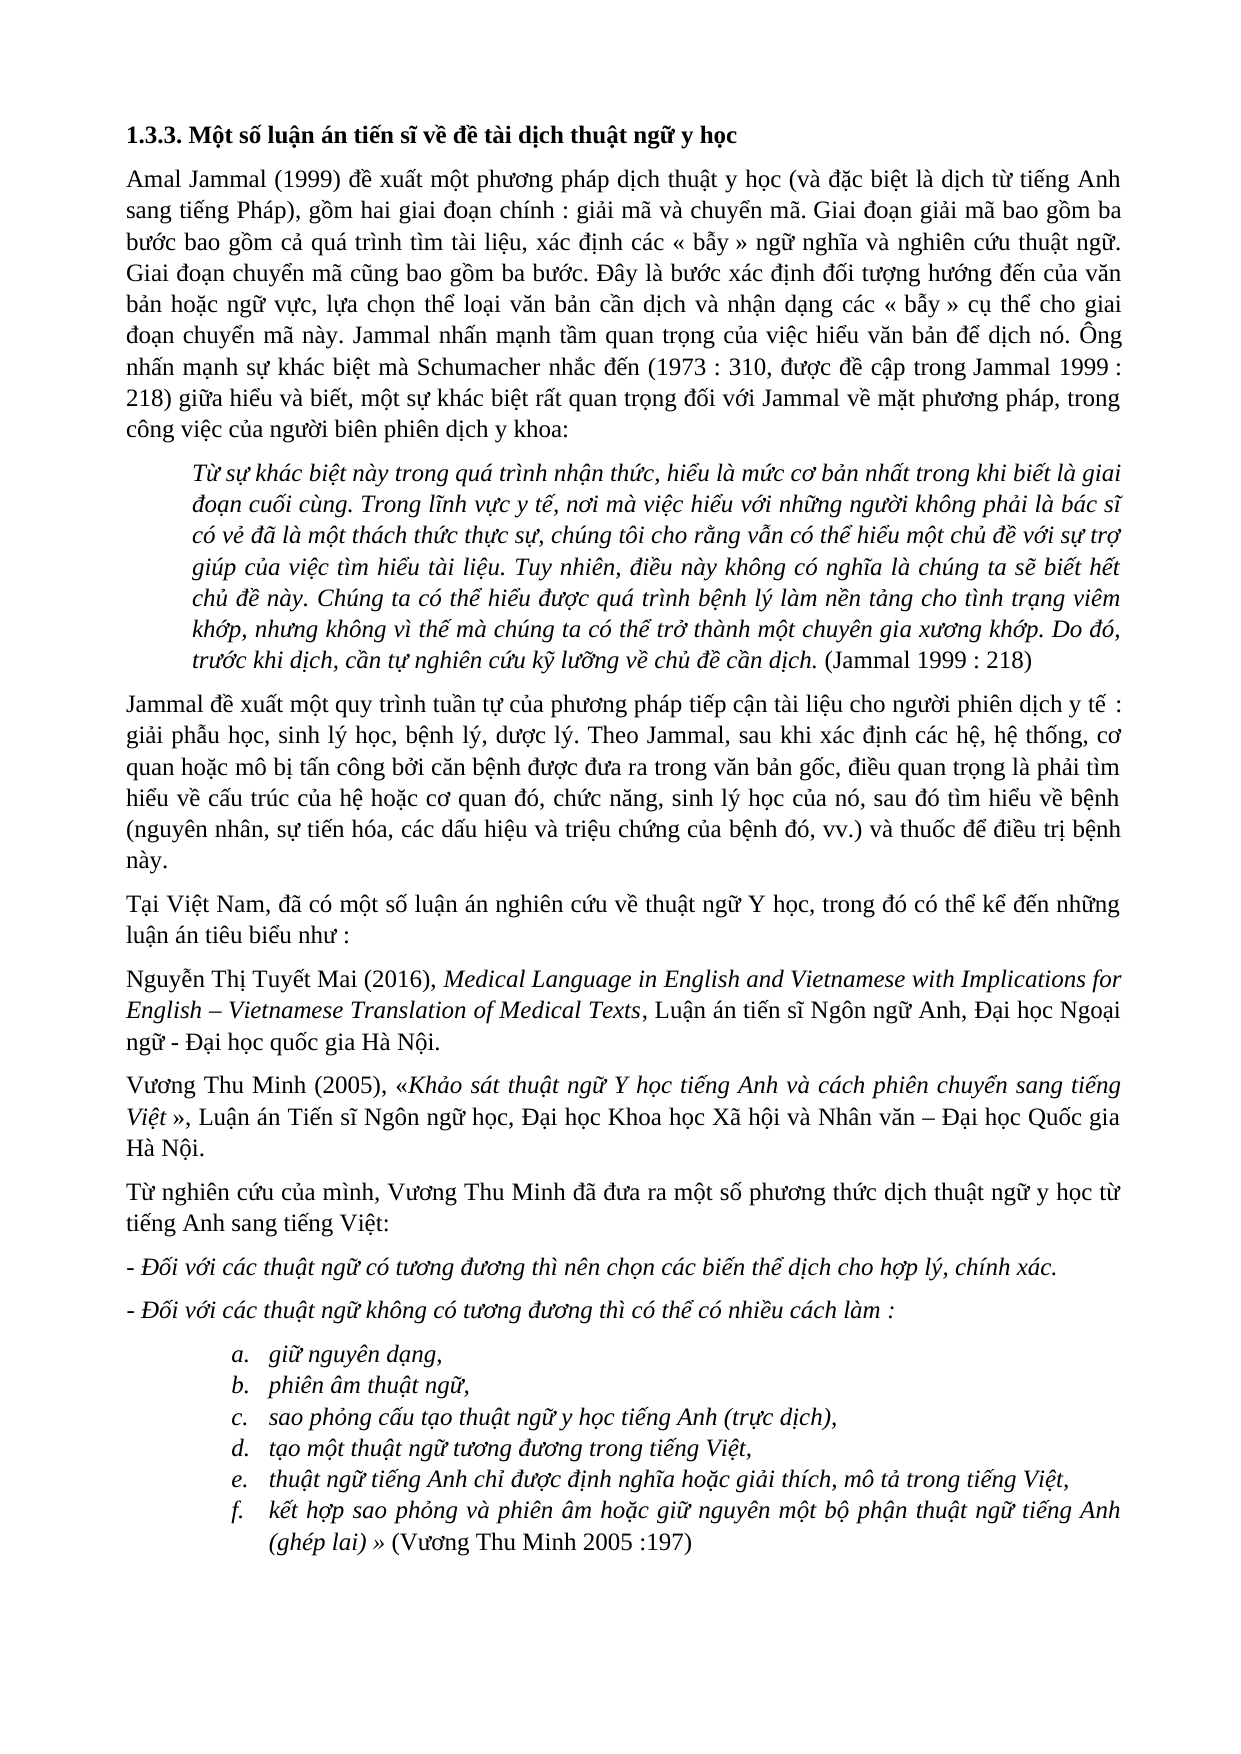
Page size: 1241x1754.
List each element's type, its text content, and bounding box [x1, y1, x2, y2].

list tạo một thuật ngữ tương đương trong tiếng Việt, [231, 1431, 1122, 1462]
text Nguyễn Thị Tuyết Mai (2016), Medical Language in English and Vietnamese with Implications for English – Vietnamese Translation of Medical Texts, Luận án tiến sĩ Ngôn ngữ Anh, Đại học Ngoại ngữ - Đại học quốc gia Hà Nội. [126, 962, 1122, 1056]
text Vương Thu Minh (2005), «Khảo sát thuật ngữ Y học tiếng Anh và cách phiên chuyển sang tiếng Việt », Luận án Tiến sĩ Ngôn ngữ học, Đại học Khoa học Xã hội và Nhân văn – Đại học Quốc gia Hà Nội. [126, 1068, 1122, 1162]
text Từ sự khác biệt này trong quá trình nhận thức, hiểu là mức cơ bản nhất trong khi biết là giai đoạn cuối cùng. Trong lĩnh vực y tế, nơi mà việc hiểu với những người không phải là bác sĩ có vẻ đã là một thách thức thực sự, chúng tôi cho rằng vẫn có thể hiểu một chủ đề với sự trợ giúp của việc tìm hiểu tài liệu. Tuy nhiên, điều này không có nghĩa là chúng ta sẽ biết hết chủ đề này. Chúng ta có thể hiểu được quá trình bệnh lý làm nền tảng cho tình trạng viêm khớp, nhưng không vì thế mà chúng ta có thể trở thành một chuyên gia xương khớp. Do đó, trước khi dịch, cần tự nghiên cứu kỹ lưỡng về chủ đề cần dịch. (Jammal 1999 : 218) [192, 456, 1122, 674]
text 1.3.3. Một số luận án tiến sĩ về đề tài dịch thuật ngữ y học [126, 118, 1122, 149]
list sao phỏng cấu tạo thuật ngữ y học tiếng Anh (trực dịch), [231, 1399, 1122, 1431]
list phiên âm thuật ngữ, [231, 1368, 1122, 1399]
text Jammal đề xuất một quy trình tuần tự của phương pháp tiếp cận tài liệu cho người phiên dịch y tế : giải phẫu học, sinh lý học, bệnh lý, dược lý. Theo Jammal, sau khi xác định các hệ, hệ thống, cơ quan hoặc mô bị tấn công bởi căn bệnh được đưa ra trong văn bản gốc, điều quan trọng là phải tìm hiểu về cấu trúc của hệ hoặc cơ quan đó, chức năng, sinh lý học của nó, sau đó tìm hiểu về bệnh (nguyên nhân, sự tiến hóa, các dấu hiệu và triệu chứng của bệnh đó, vv.) và thuốc để điều trị bệnh này. [126, 687, 1122, 874]
text Từ nghiên cứu của mình, Vương Thu Minh đã đưa ra một số phương thức dịch thuật ngữ y học từ tiếng Anh sang tiếng Việt: [126, 1174, 1122, 1237]
text Amal Jammal (1999) đề xuất một phương pháp dịch thuật y học (và đặc biệt là dịch từ tiếng Anh sang tiếng Pháp), gồm hai giai đoạn chính : giải mã và chuyển mã. Giai đoạn giải mã bao gồm ba bước bao gồm cả quá trình tìm tài liệu, xác định các « bẫy » ngữ nghĩa và nghiên cứu thuật ngữ. Giai đoạn chuyển mã cũng bao gồm ba bước. Đây là bước xác định đối tượng hướng đến của văn bản hoặc ngữ vực, lựa chọn thể loại văn bản cần dịch và nhận dạng các « bẫy » cụ thể cho giai đoạn chuyển mã này. Jammal nhấn mạnh tầm quan trọng của việc hiểu văn bản để dịch nó. Ông nhấn mạnh sự khác biệt mà Schumacher nhắc đến (1973 : 310, được đề cập trong Jammal 1999 : 218) giữa hiểu và biết, một sự khác biệt rất quan trọng đối với Jammal về mặt phương pháp, trong công việc của người biên phiên dịch y khoa: [126, 162, 1122, 443]
text - Đối với các thuật ngữ không có tương đương thì có thể có nhiều cách làm : [126, 1293, 1122, 1324]
text Tại Việt Nam, đã có một số luận án nghiên cứu về thuật ngữ Y học, trong đó có thể kể đến những luận án tiêu biểu như : [126, 887, 1122, 949]
list thuật ngữ tiếng Anh chỉ được định nghĩa hoặc giải thích, mô tả trong tiếng Việt, [231, 1462, 1122, 1493]
list kết hợp sao phỏng và phiên âm hoặc giữ nguyên một bộ phận thuật ngữ tiếng Anh (ghép lai) » (Vương Thu Minh 2005 :197) [231, 1493, 1122, 1556]
list giữ nguyên dạng, [231, 1337, 1122, 1368]
text - Đối với các thuật ngữ có tương đương thì nên chọn các biến thể dịch cho hợp lý, chính xác. [126, 1249, 1122, 1281]
